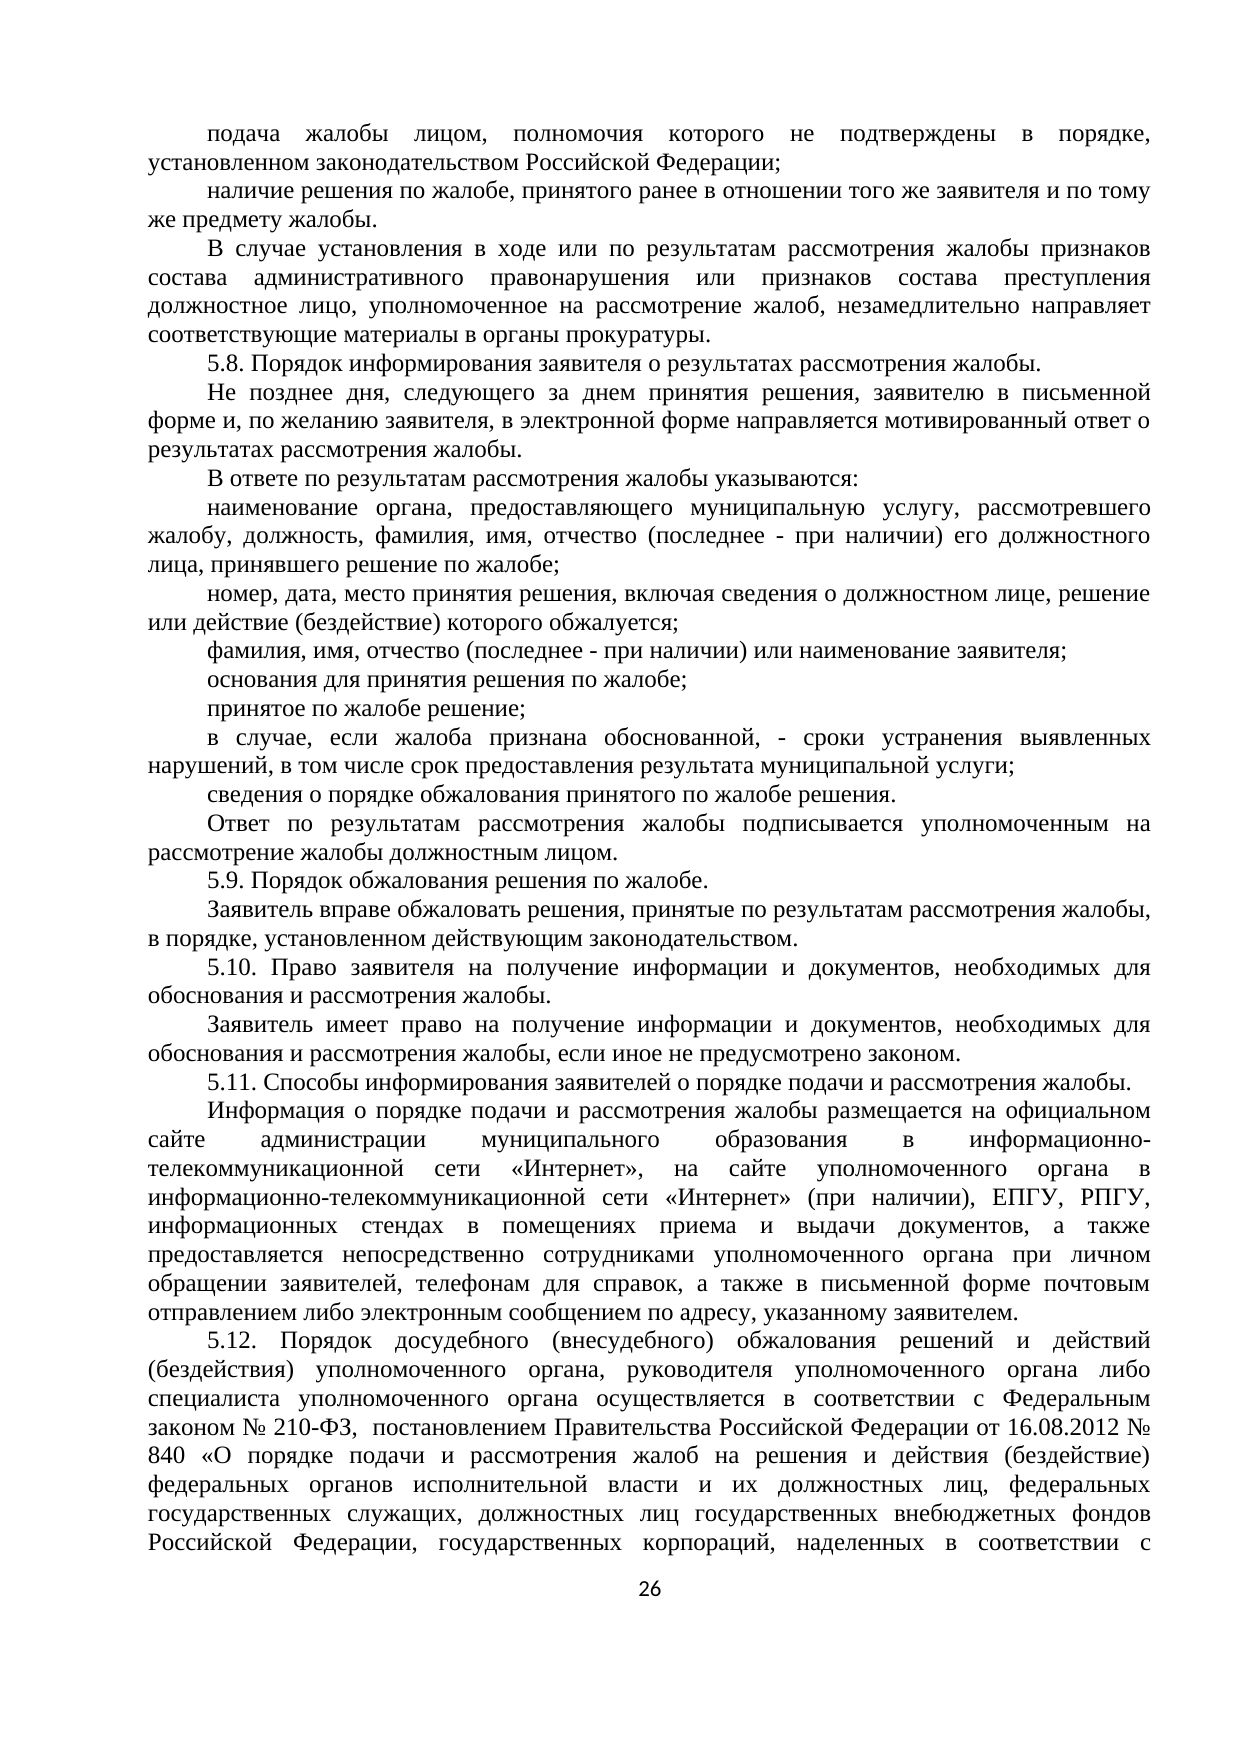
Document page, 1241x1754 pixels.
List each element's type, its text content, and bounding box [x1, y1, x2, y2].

text сведения о порядке обжалования принятого по жалобе решения. [148, 779, 1152, 808]
text основания для принятия решения по жалобе; [148, 664, 1152, 693]
text Не позднее дня, следующего за днем принятия решения, заявителю в письменной форме и, по желанию заявителя, в электронной форме направляется мотивированный ответ о результатах рассмотрения жалобы. [148, 377, 1152, 463]
text Информация о порядке подачи и рассмотрения жалобы размещается на официальном сайте администрации муниципального образования в информационно-телекоммуникационной сети «Интернет», на сайте уполномоченного органа в информационно-телекоммуникационной сети «Интернет» (при наличии), ЕПГУ, РПГУ, информационных стендах в помещениях приема и выдачи документов, а также предоставляется непосредственно сотрудниками уполномоченного органа при личном обращении заявителей, телефонам для справок, а также в письменной форме почтовым отправлением либо электронным сообщением по адресу, указанному заявителем. [148, 1096, 1152, 1326]
text В случае установления в ходе или по результатам рассмотрения жалобы признаков состава административного правонарушения или признаков состава преступления должностное лицо, уполномоченное на рассмотрение жалоб, незамедлительно направляет соответствующие материалы в органы прокуратуры. [148, 233, 1152, 348]
text Заявитель вправе обжаловать решения, принятые по результатам рассмотрения жалобы, в порядке, установленном действующим законодательством. [148, 894, 1152, 952]
text Заявитель имеет право на получение информации и документов, необходимых для обоснования и рассмотрения жалобы, если иное не предусмотрено законом. [148, 1009, 1152, 1067]
text Ответ по результатам рассмотрения жалобы подписывается уполномоченным на рассмотрение жалобы должностным лицом. [148, 808, 1152, 866]
text наличие решения по жалобе, принятого ранее в отношении того же заявителя и по тому же предмету жалобы. [148, 176, 1152, 233]
text фамилия, имя, отчество (последнее - при наличии) или наименование заявителя; [148, 636, 1152, 664]
text В ответе по результатам рассмотрения жалобы указываются: [148, 463, 1152, 492]
text 5.10. Право заявителя на получение информации и документов, необходимых для обоснования и рассмотрения жалобы. [148, 952, 1152, 1009]
text в случае, если жалоба признана обоснованной, - сроки устранения выявленных нарушений, в том числе срок предоставления результата муниципальной услуги; [148, 722, 1152, 779]
text подача жалобы лицом, полномочия которого не подтверждены в порядке, установленном законодательством Российской Федерации; [148, 118, 1152, 176]
text принятое по жалобе решение; [148, 693, 1152, 722]
text 5.11. Способы информирования заявителей о порядке подачи и рассмотрения жалобы. [148, 1067, 1152, 1096]
text 5.9. Порядок обжалования решения по жалобе. [148, 866, 1152, 894]
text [148, 1326, 1152, 1556]
text 5.8. Порядок информирования заявителя о результатах рассмотрения жалобы. [148, 348, 1152, 377]
text номер, дата, место принятия решения, включая сведения о должностном лице, решение или действие (бездействие) которого обжалуется; [148, 578, 1152, 636]
text наименование органа, предоставляющего муниципальную услугу, рассмотревшего жалобу, должность, фамилия, имя, отчество (последнее - при наличии) его должностного лица, принявшего решение по жалобе; [148, 492, 1152, 578]
